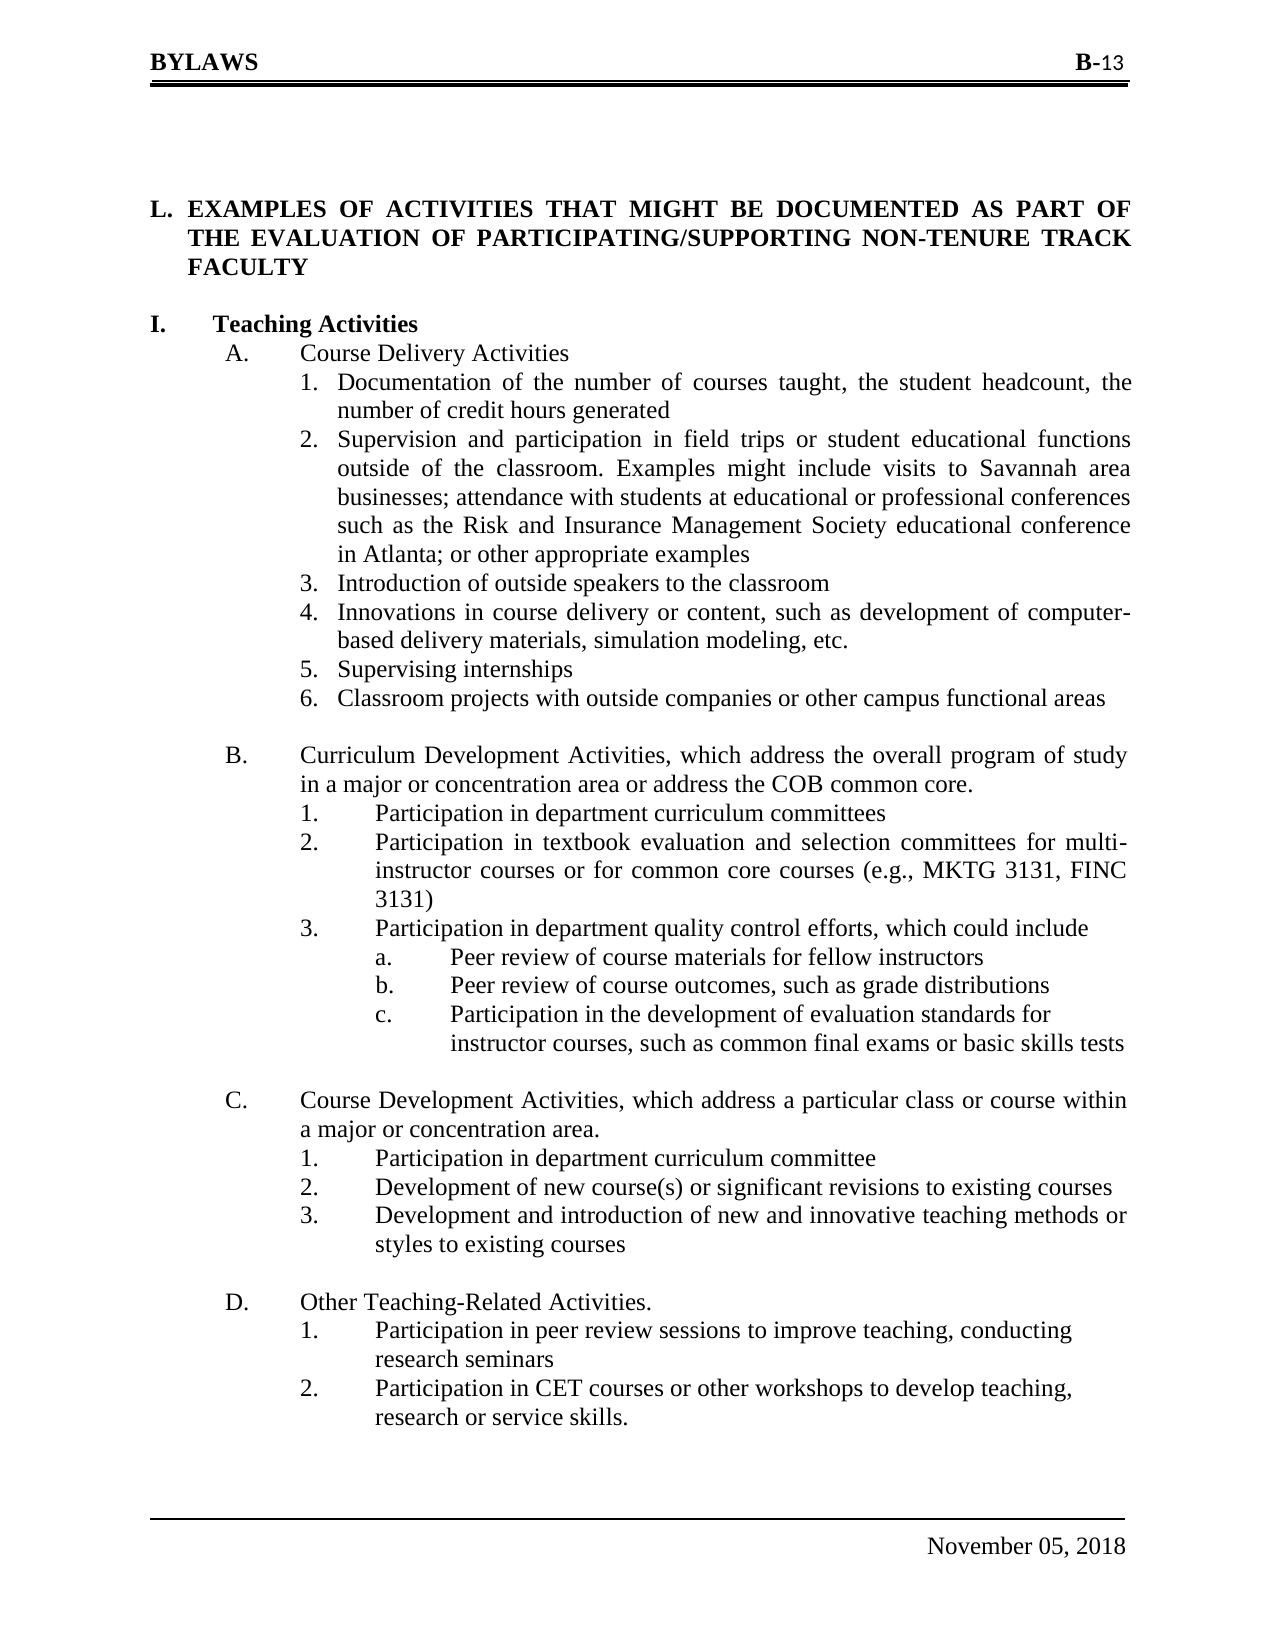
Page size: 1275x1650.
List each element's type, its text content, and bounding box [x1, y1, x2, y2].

text D. Other Teaching-Related Activities. [225, 1287, 1142, 1315]
text 2. Participation in CET courses or other workshops to develop teaching, research or service skills. [300, 1373, 1077, 1430]
text 3131) [375, 884, 1142, 913]
text 2. Development of new course(s) or significant revisions to existing courses [300, 1172, 1142, 1200]
text 1. Documentation of the number of courses taught, the student headcount, the number of credit hours generated [299, 367, 1132, 424]
text 3. Participation in department quality control efforts, which could include a. Peer review of course materials for fellow instructors [300, 913, 1093, 970]
text 5. Supervising internships [299, 654, 1131, 683]
text c. Participation in the development of evaluation standards for instructor courses, such as common final exams or basic skills tests [375, 999, 1131, 1057]
text 2. Participation in textbook evaluation and selection committees for multi- instructor courses or for common core courses (e.g., MKTG 3131, FINC [300, 827, 1132, 884]
text 2. Supervision and participation in field trips or student educational functions outside of the classroom. Examples might include visits to Savannah area businesses; attendance with students at educational or professional conferences such as the Risk and Insurance Management Society educational conference in Atlanta; or other appropriate examples [299, 424, 1131, 568]
text 1. Participation in department curriculum committee [300, 1143, 1142, 1172]
text I. Teaching Activities [150, 309, 436, 338]
text 3. Development and introduction of new and innovative teaching methods or styles to existing courses [300, 1200, 1131, 1258]
text C. Course Development Activities, which address a particular class or course within a major or concentration area. [225, 1085, 1131, 1143]
list EXAMPLES OF ACTIVITIES THAT MIGHT BE DOCUMENTED AS PART OF THE EVALUATION OF PARTICIPATING/SUPPORTING NON-TENURE TRACK FACULTY [150, 194, 1132, 280]
text A. Course Delivery Activities [225, 338, 1142, 367]
text 6. Classroom projects with outside companies or other campus functional areas [299, 683, 1131, 712]
text 1. Participation in peer review sessions to improve teaching, conducting research seminars [300, 1315, 1076, 1373]
text b. Peer review of course outcomes, such as grade distributions [371, 970, 1054, 999]
text 4. Innovations in course delivery or content, such as development of computer- based delivery materials, simulation modeling, etc. [299, 597, 1131, 654]
text 3. Introduction of outside speakers to the classroom [299, 568, 1131, 597]
text B. Curriculum Development Activities, which address the overall program of study in a major or concentration area or address the COB common core. [225, 740, 1132, 798]
text 1. Participation in department curriculum committees [300, 798, 1142, 827]
